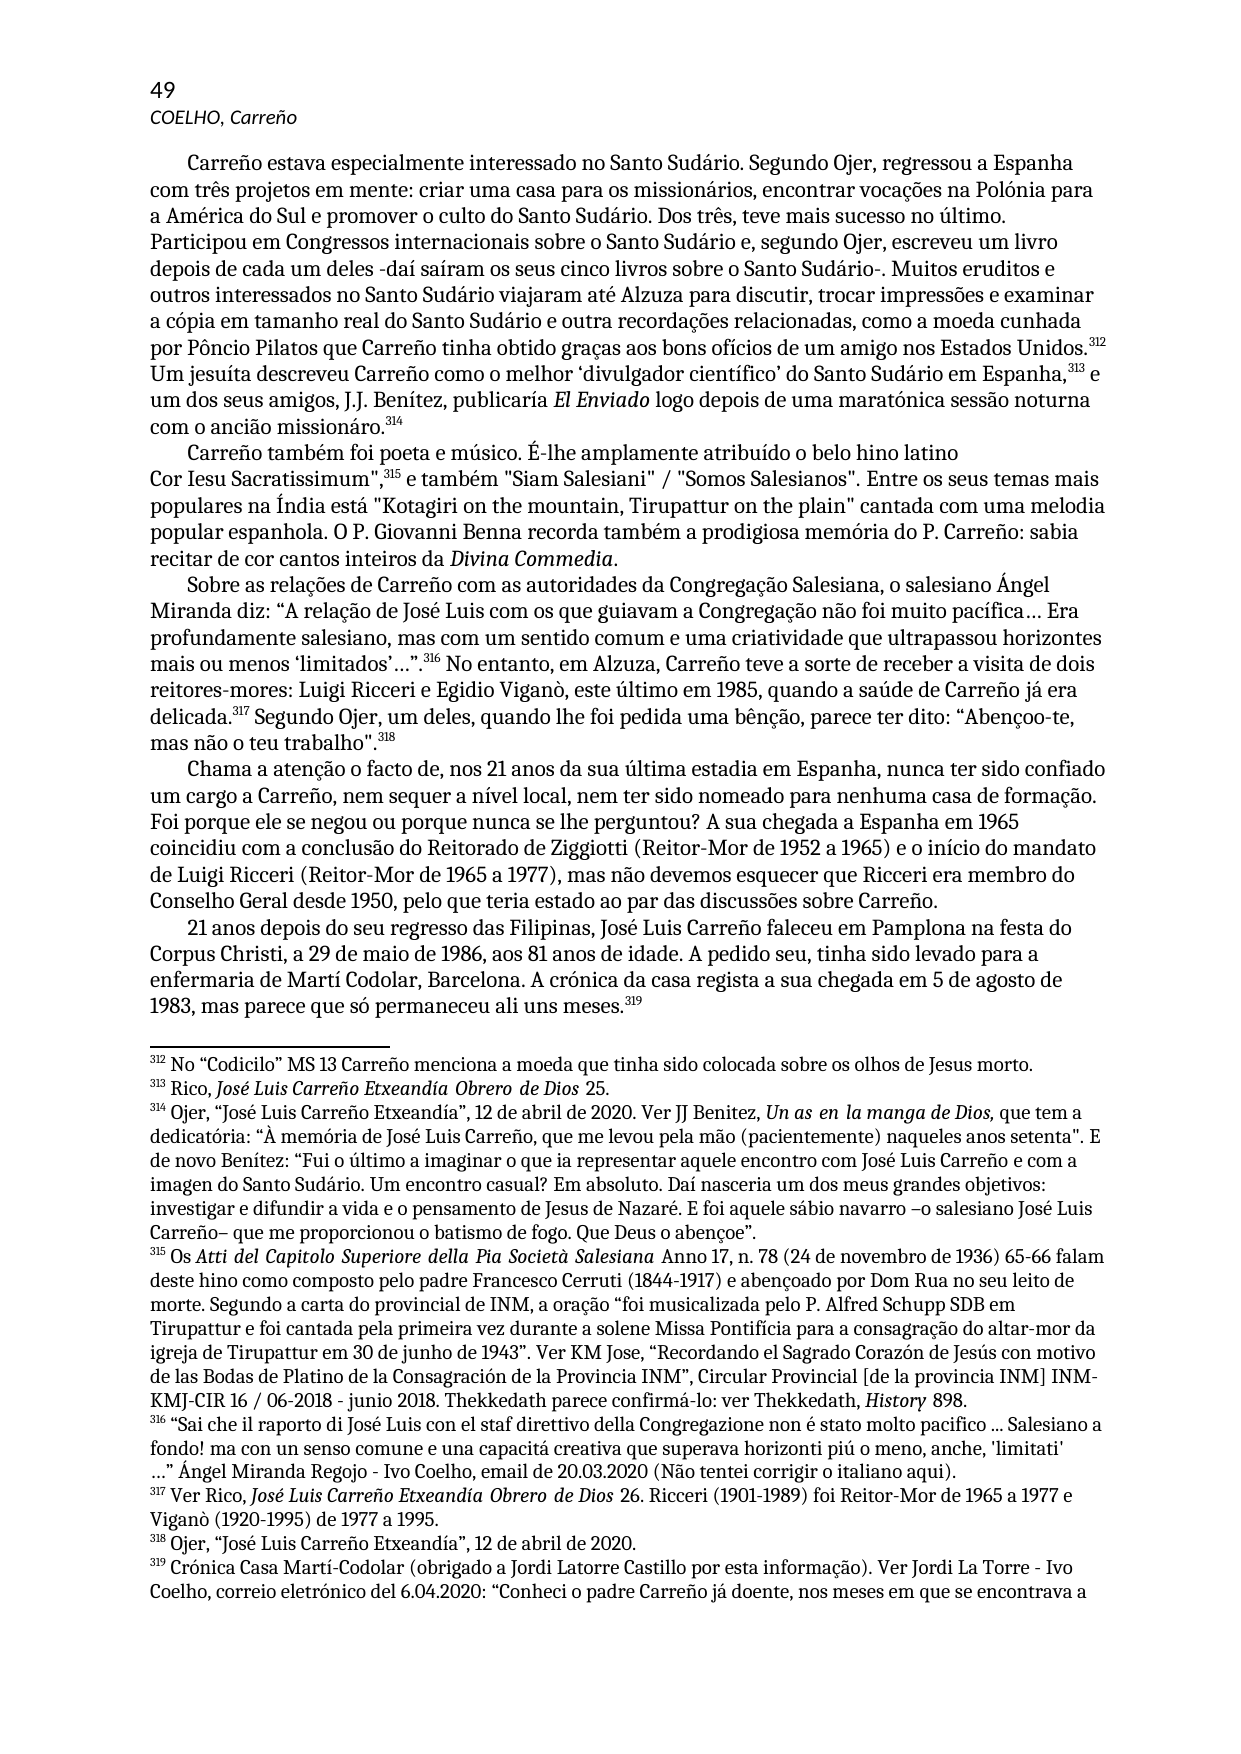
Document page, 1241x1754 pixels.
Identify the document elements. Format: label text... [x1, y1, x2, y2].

text 21 anos depois do seu regresso das Filipinas, José Luis Carreño faleceu em Pamplona na festa do Corpus Christi, a 29 de maio de 1986, aos 81 anos de idade. A pedido seu, tinha sido levado para a enfermaria de Martí Codolar, Barcelona. A crónica da casa regista a sua chegada em 5 de agosto de 1983, mas parece que só permaneceu ali uns meses. [150, 914, 1108, 1020]
text Sobre as relações de Carreño com as autoridades da Congregação Salesiana, o salesiano Ángel Miranda diz: “A relação de José Luis com os que guiavam a Congregação não foi muito pacífica… Era profundamente salesiano, mas com um sentido comum e uma criatividade que ultrapassou horizontes mais ou menos ‘limitados’…”. No entanto, em Alzuza, Carreño teve a sorte de receber a visita de dois reitores-mores: Luigi Ricceri e Egidio Viganò, este último em 1985, quando a saúde de Carreño já era delicada. Segundo Ojer, um deles, quando lhe foi pedida uma bênção, parece ter dito: “Abençoo-te, mas não o teu trabalho". [150, 572, 1108, 756]
text Carreño também foi poeta e músico. É-lhe amplamente atribuído o belo hino latino Cor Iesu Sacratissimum", e também "Siam Salesiani" / "Somos Salesianos". Entre os seus temas mais populares na Índia está "Kotagiri on the mountain, Tirupattur on the plain" cantada com uma melodia popular espanhola. O P. Giovanni Benna recorda também a prodigiosa memória do P. Carreño: sabia recitar de cor cantos inteiros da Divina Commedia. [150, 440, 1108, 572]
text Carreño estava especialmente interessado no Santo Sudário. Segundo Ojer, regressou a Espanha com três projetos em mente: criar uma casa para os missionários, encontrar vocações na Polónia para a América do Sul e promover o culto do Santo Sudário. Dos três, teve mais sucesso no último. Participou em Congressos internacionais sobre o Santo Sudário e, segundo Ojer, escreveu um livro depois de cada um deles -daí saíram os seus cinco livros sobre o Santo Sudário-. Muitos eruditos e outros interessados no Santo Sudário viajaram até Alzuza para discutir, trocar impressões e examinar a cópia em tamanho real do Santo Sudário e outra recordações relacionadas, como a moeda cunhada por Pôncio Pilatos que Carreño tinha obtido graças aos bons ofícios de um amigo nos Estados Unidos. Um jesuíta descreveu Carreño como o melhor ‘divulgador científico’ do Santo Sudário em Espanha, e um dos seus amigos, J.J. Benítez, publicaría El Enviado logo depois de uma maratónica sessão noturna com o ancião missionáro. [150, 150, 1108, 440]
text Chama a atenção o facto de, nos 21 anos da sua última estadia em Espanha, nunca ter sido confiado um cargo a Carreño, nem sequer a nível local, nem ter sido nomeado para nenhuma casa de formação. Foi porque ele se negou ou porque nunca se lhe perguntou? A sua chegada a Espanha em 1965 coincidiu com a conclusão do Reitorado de Ziggiotti (Reitor-Mor de 1952 a 1965) e o início do mandato de Luigi Ricceri (Reitor-Mor de 1965 a 1977), mas não devemos esquecer que Ricceri era membro do Conselho Geral desde 1950, pelo que teria estado ao par das discussões sobre Carreño. [150, 756, 1108, 914]
